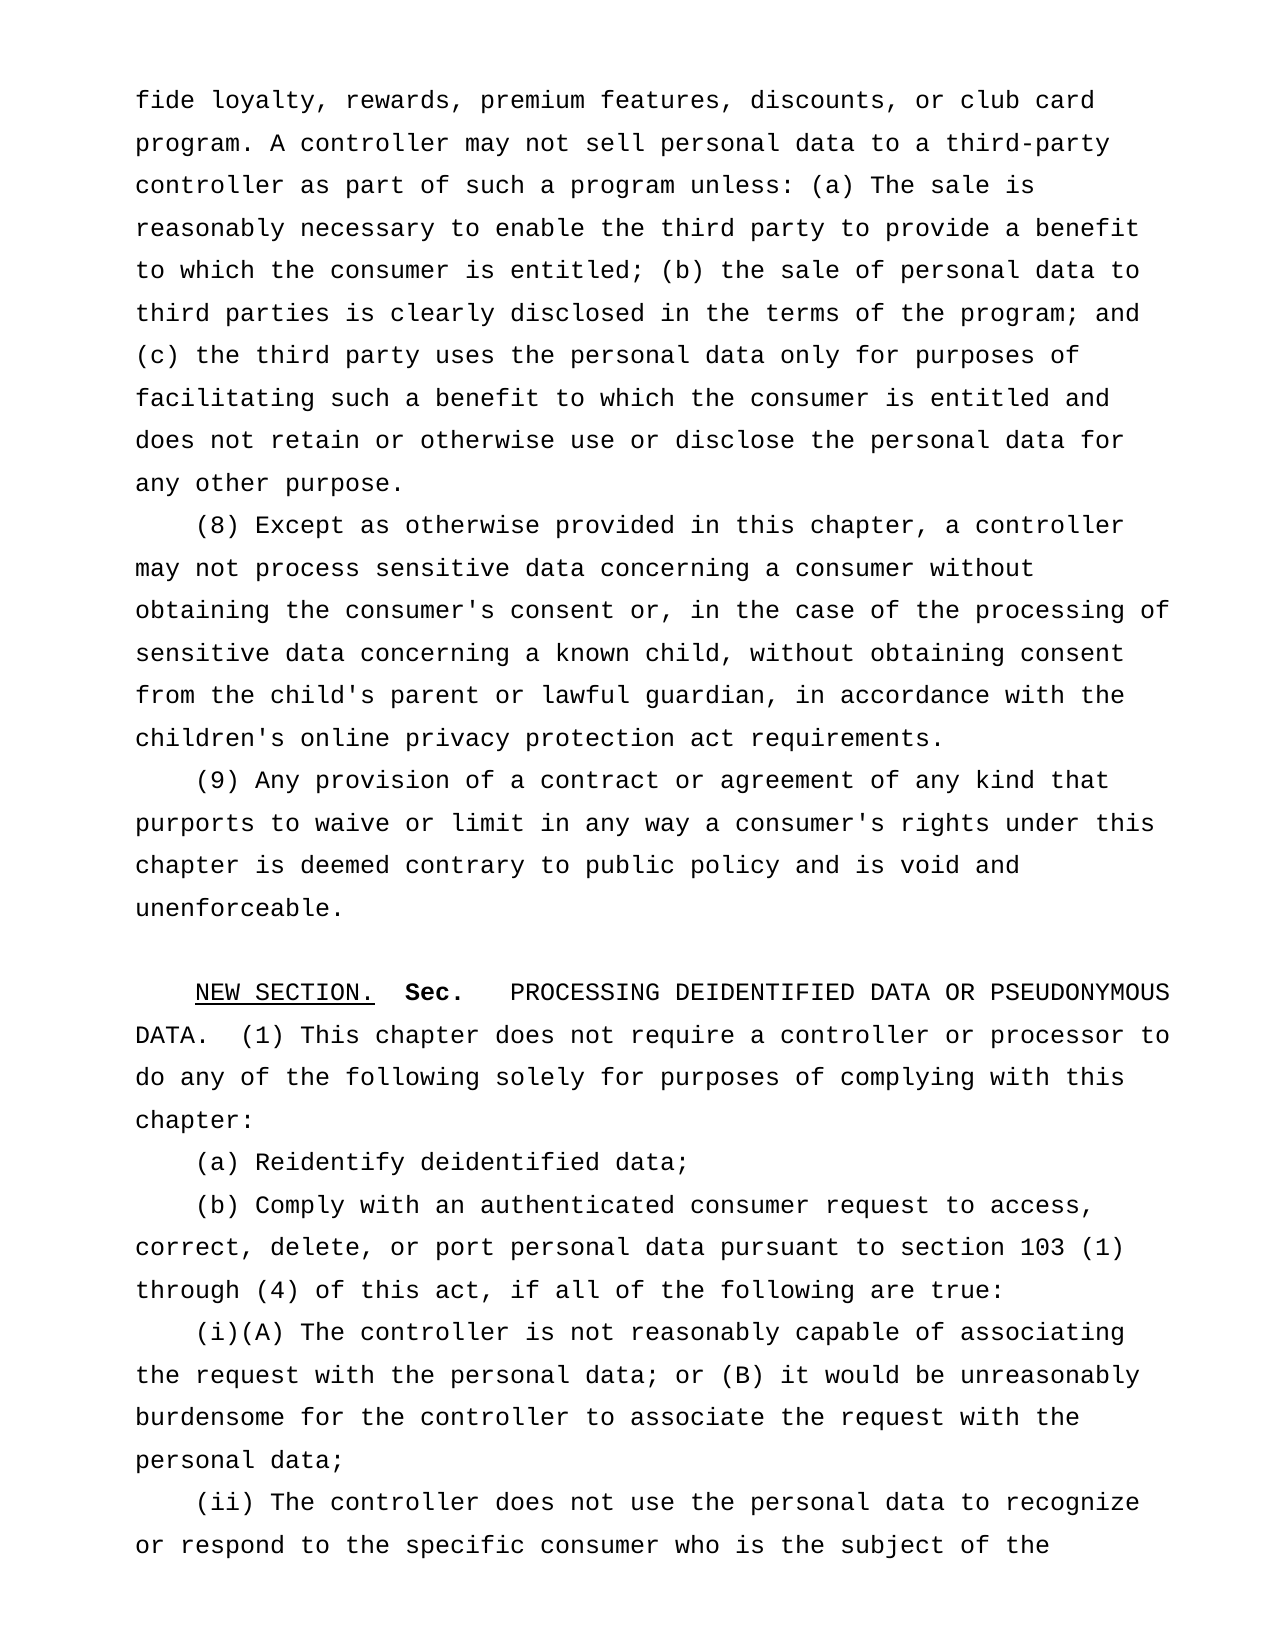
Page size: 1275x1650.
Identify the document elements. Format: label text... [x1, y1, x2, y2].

text (8) Except as otherwise provided in this chapter, a controller may not process sensitive data concerning a consumer without obtaining the consumer's consent or, in the case of the processing of sensitive data concerning a known child, without obtaining consent from the child's parent or lawful guardian, in accordance with the children's online privacy protection act requirements. [135, 500, 1170, 755]
text (i)(A) The controller is not reasonably capable of associating the request with the personal data; or (B) it would be unreasonably burdensome for the controller to associate the request with the personal data; [135, 1307, 1170, 1477]
text NEW SECTION. Sec. PROCESSING DEIDENTIFIED DATA OR PSEUDONYMOUS DATA. (1) This chapter does not require a controller or processor to do any of the following solely for purposes of complying with this chapter: [135, 967, 1170, 1137]
text (a) Reidentify deidentified data; [135, 1137, 1170, 1179]
text (b) Comply with an authenticated consumer request to access, correct, delete, or port personal data pursuant to section 103 (1) through (4) of this act, if all of the following are true: [135, 1179, 1170, 1307]
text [135, 75, 1170, 500]
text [135, 1477, 1170, 1562]
text (9) Any provision of a contract or agreement of any kind that purports to waive or limit in any way a consumer's rights under this chapter is deemed contrary to public policy and is void and unenforceable. [135, 755, 1170, 925]
